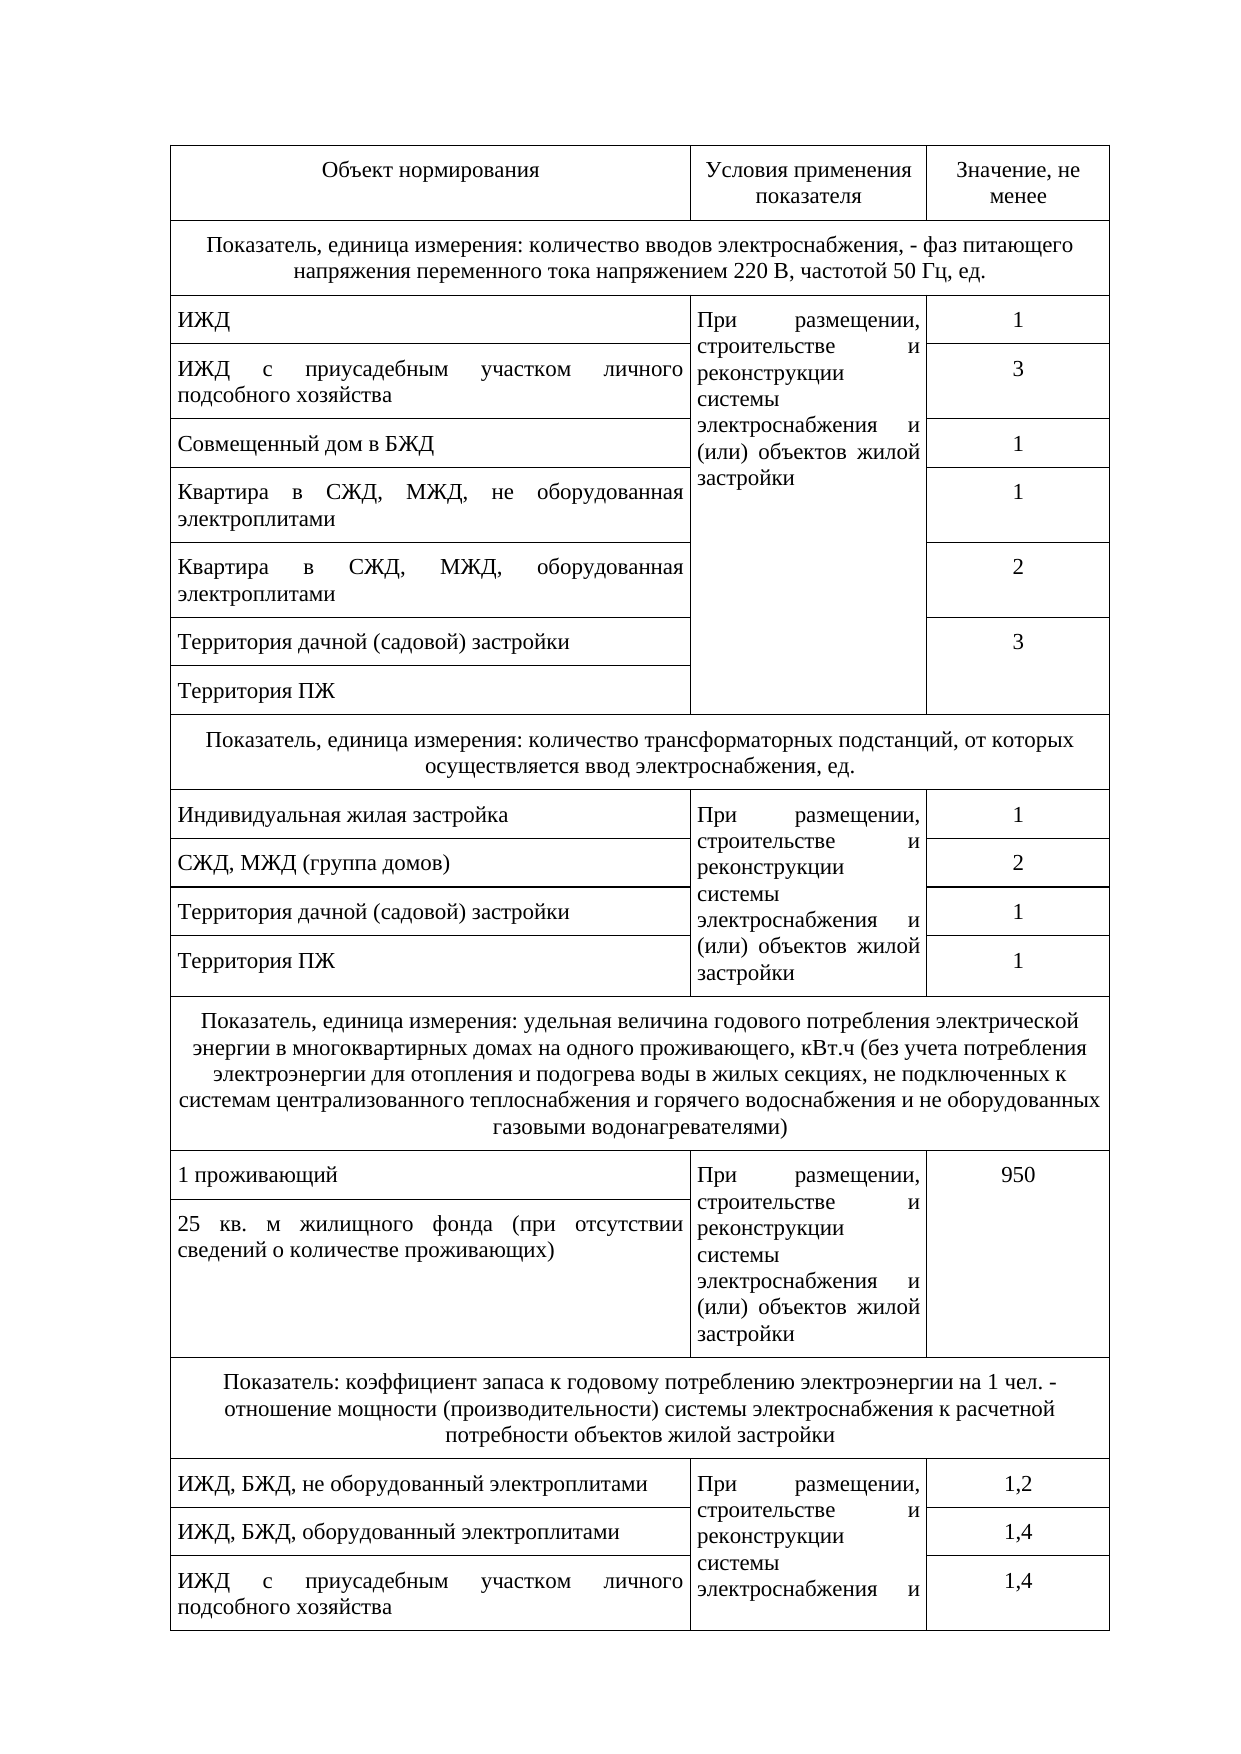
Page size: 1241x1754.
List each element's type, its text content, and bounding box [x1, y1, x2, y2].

table_cell 3 [927, 344, 1109, 418]
table_cell Территория ПЖ [171, 936, 690, 996]
table_cell ИЖД [171, 296, 690, 343]
table_cell 1,4 [927, 1556, 1109, 1630]
table_cell Совмещенный дом в БЖД [171, 419, 690, 467]
table_cell 1,2 [927, 1459, 1109, 1507]
table_cell Показатель, единица измерения: удельная величина годового потребления электрической энергии в многоквартирных домах на одного проживающего, кВт.ч (без учета потребления электроэнергии для отопления и подогрева воды в жилых секциях, не подключенных к системам централизованного теплоснабжения и горячего водоснабжения и не оборудованных газовыми водонагревателями) [171, 997, 1109, 1150]
table_cell ИЖД, БЖД, не оборудованный электроплитами [171, 1459, 690, 1507]
table_cell Квартира в СЖД, МЖД, оборудованная электроплитами [171, 543, 690, 617]
table_cell 2 [927, 839, 1109, 886]
table_cell При размещении, строительстве и реконструкции системы электроснабжения и (или) объектов жилой застройки [691, 790, 926, 996]
table_header Значение, не менее [927, 146, 1109, 219]
table_header Условия применения показателя [691, 146, 926, 219]
table_cell При размещении, строительстве и реконструкции системы электроснабжения и (или) объектов жилой застройки [691, 1459, 926, 1630]
table_cell Показатель: коэффициент запаса к годовому потреблению электроэнергии на 1 чел. - отношение мощности (производительности) системы электроснабжения к расчетной потребности объектов жилой застройки [171, 1358, 1109, 1458]
table_cell 1 [927, 936, 1109, 996]
table_cell Территория ПЖ [171, 666, 690, 714]
table_header Объект нормирования [171, 146, 690, 219]
table_cell При размещении, строительстве и реконструкции системы электроснабжения и (или) объектов жилой застройки [691, 1151, 926, 1357]
table_cell Квартира в СЖД, МЖД, не оборудованная электроплитами [171, 468, 690, 542]
table_cell 950 [927, 1151, 1109, 1357]
table_cell Территория дачной (садовой) застройки [171, 888, 690, 935]
table_cell 1 [927, 468, 1109, 542]
table_cell 1,4 [927, 1508, 1109, 1555]
table_cell 1 [927, 419, 1109, 467]
table_cell СЖД, МЖД (группа домов) [171, 839, 690, 886]
table_cell Показатель, единица измерения: количество трансформаторных подстанций, от которых осуществляется ввод электроснабжения, ед. [171, 715, 1109, 789]
table_cell Показатель, единица измерения: количество вводов электроснабжения, - фаз питающего напряжения переменного тока напряжением 220 В, частотой 50 Гц, ед. [171, 221, 1109, 294]
table_cell 3 [927, 618, 1109, 714]
table_cell 25 кв. м жилищного фонда (при отсутствии сведений о количестве проживающих) [171, 1200, 690, 1357]
table_cell 1 [927, 296, 1109, 343]
table_cell ИЖД с приусадебным участком личного подсобного хозяйства [171, 344, 690, 418]
table_cell При размещении, строительстве и реконструкции системы электроснабжения и (или) объектов жилой застройки [691, 296, 926, 714]
table_cell ИЖД с приусадебным участком личного подсобного хозяйства [171, 1556, 690, 1630]
table_cell 1 [927, 888, 1109, 935]
table_cell Территория дачной (садовой) застройки [171, 618, 690, 665]
table_cell 1 [927, 790, 1109, 838]
table_cell 2 [927, 543, 1109, 617]
table_cell Индивидуальная жилая застройка [171, 790, 690, 838]
table_cell ИЖД, БЖД, оборудованный электроплитами [171, 1508, 690, 1555]
table_cell 1 проживающий [171, 1151, 690, 1198]
